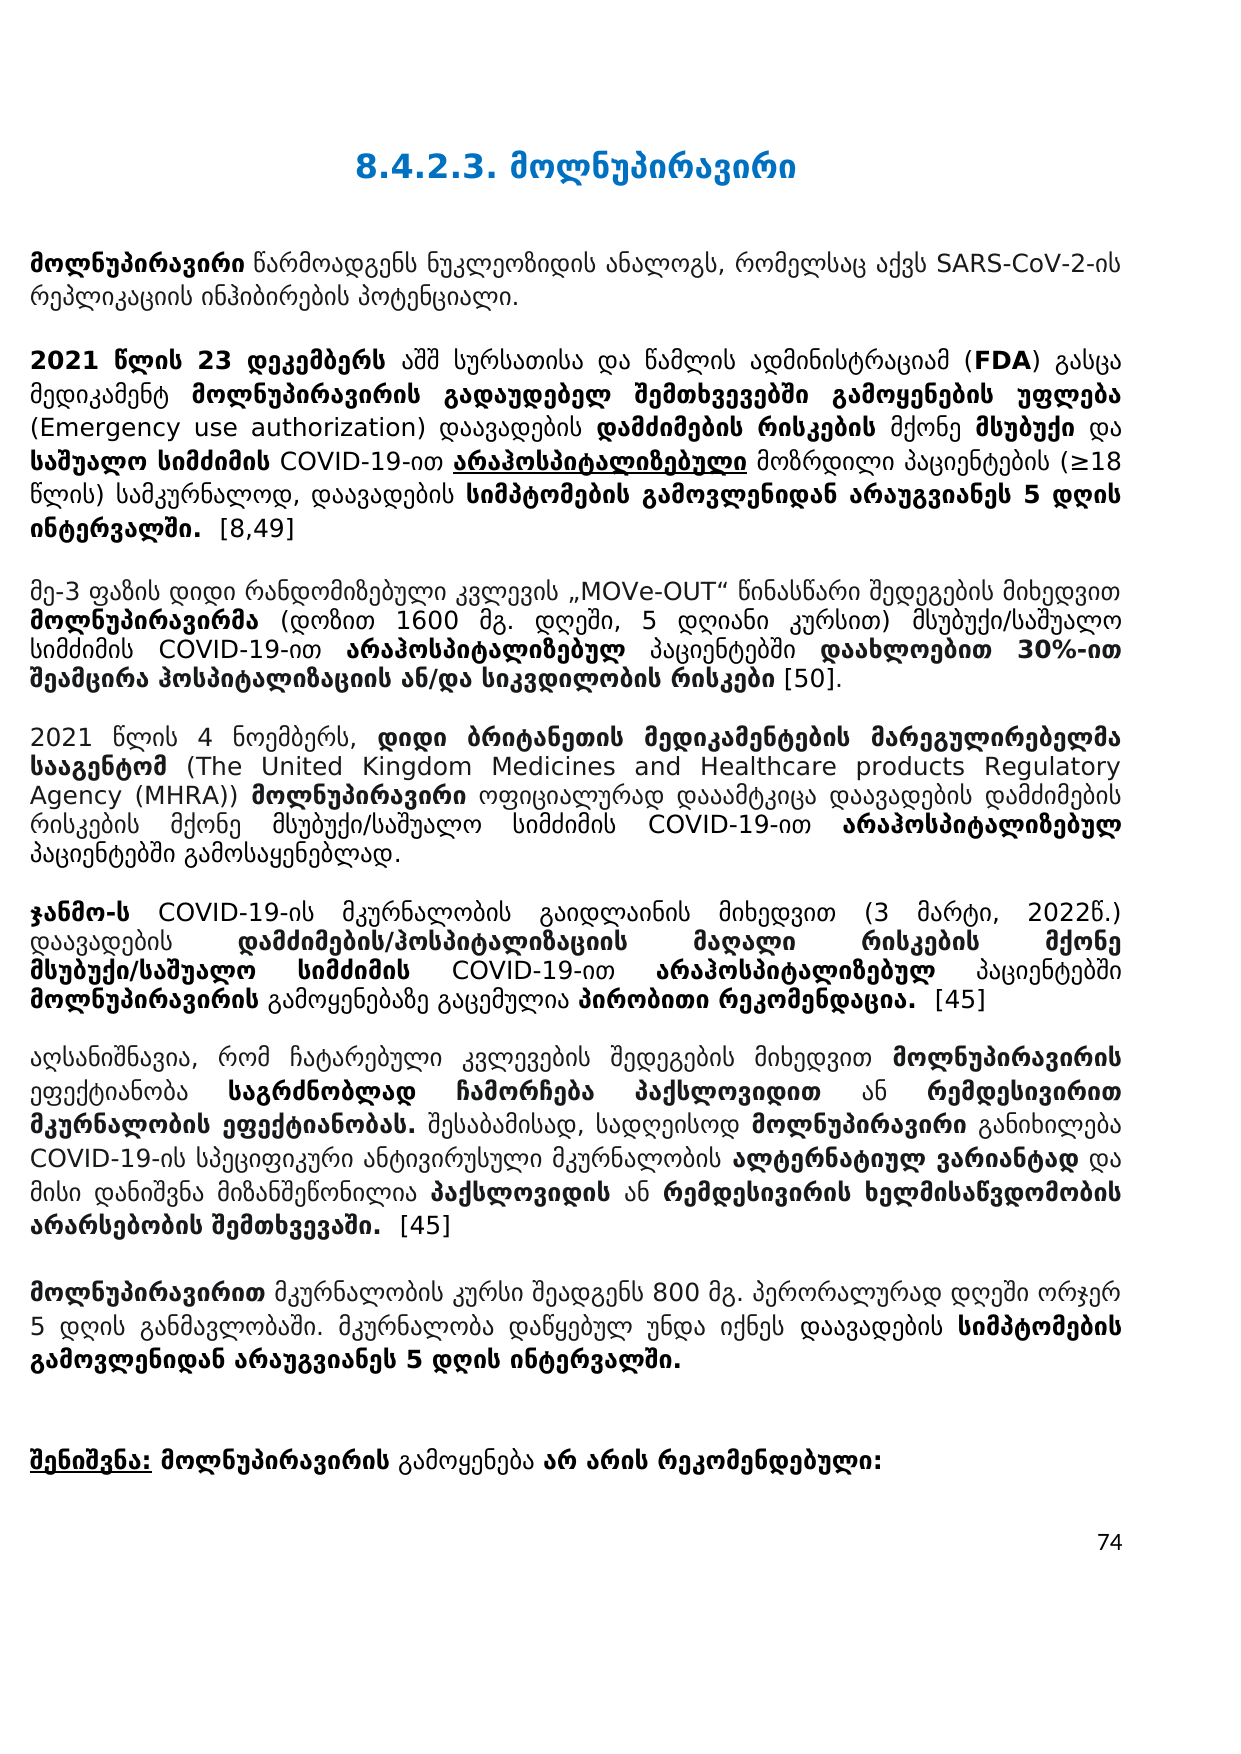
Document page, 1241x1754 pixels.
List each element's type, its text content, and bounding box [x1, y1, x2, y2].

text ჯანმო-ს COVID-19-ის მკურნალობის გაიდლაინის მიხედვით (3 მარტი, 2022წ.) დაავადების დამძიმების/ჰოსპიტალიზაციის მაღალი რისკების მქონე მსუბუქი/საშუალო სიმძიმის COVID-19-ით არაჰოსპიტალიზებულ პაციენტებში მოლნუპირავირის გამოყენებაზე გაცემულია პირობითი რეკომენდაცია. [29, 898, 1122, 1014]
text 2021 წლის 23 დეკემბერს აშშ სურსათისა და წამლის ადმინისტრაციამ (FDA) გასცა მედიკამენტ მოლნუპირავირის გადაუდებელ შემთხვევებში გამოყენების უფლება (Emergency use authorization) დაავადების დამძიმების რისკების მქონე მსუბუქი და საშუალო სიმძიმის COVID-19-ით არაჰოსპიტალიზებული მოზრდილი პაციენტების (≥18 წლის) სამკურნალოდ, დაავადების სიმპტომების გამოვლენიდან არაუგვიანეს 5 დღის ინტერვალში. [29, 346, 1122, 543]
text 2021 წლის 4 ნოემბერს, დიდი ბრიტანეთის მედიკამენტების მარეგულირებელმა სააგენტომ (The United Kingdom Medicines and Healthcare products Regulatory Agency (MHRA)) მოლნუპირავირი ოფიციალურად დააამტკიცა დაავადების დამძიმების რისკების მქონე მსუბუქი/საშუალო სიმძიმის COVID-19-ით არაჰოსპიტალიზებულ პაციენტებში გამოსაყენებლად. [29, 723, 1122, 868]
text შენიშვნა: მოლნუპირავირის გამოყენება არ არის რეკომენდებული: [29, 1446, 1122, 1475]
text აღსანიშნავია, რომ ჩატარებული კვლევების შედეგების მიხედვით მოლნუპირავირის ეფექტიანობა საგრძნობლად ჩამორჩება პაქსლოვიდით ან რემდესივირით მკურნალობის ეფექტიანობას. შესაბამისად, სადღეისოდ მოლნუპირავირი განიხილება COVID-19-ის სპეციფიკური ანტივირუსული მკურნალობის ალტერნატიულ ვარიანტად და მისი დანიშვნა მიზანშეწონილია პაქსლოვიდის ან რემდესივირის ხელმისაწვდომობის არარსებობის შემთხვევაში. [29, 1043, 1122, 1240]
text მოლნუპირავირი წარმოადგენს ნუკლეოზიდის ანალოგს, რომელსაც აქვს SARS-CoV-2-ის რეპლიკაციის ინჰიბირების პოტენციალი. [29, 249, 1122, 312]
text მე-3 ფაზის დიდი რანდომიზებული კვლევის „MOVe-OUT“ წინასწარი შედეგების მიხედვით მოლნუპირავირმა (დოზით 1600 მგ. დღეში, 5 დღიანი კურსით) მსუბუქი/საშუალო სიმძიმის COVID-19-ით არაჰოსპიტალიზებულ პაციენტებში დაახლოებით 30%-ით შეამცირა ჰოსპიტალიზაციის ან/და სიკვდილობის რისკები . [29, 577, 1122, 693]
subtitle 8.4.2.3. მოლნუპირავირი [29, 147, 1122, 186]
text მოლნუპირავირით მკურნალობის კურსი შეადგენს 800 მგ. პერორალურად დღეში ორჯერ 5 დღის განმავლობაში. მკურნალობა დაწყებულ უნდა იქნეს დაავადების სიმპტომების გამოვლენიდან არაუგვიანეს 5 დღის ინტერვალში. [29, 1278, 1122, 1374]
